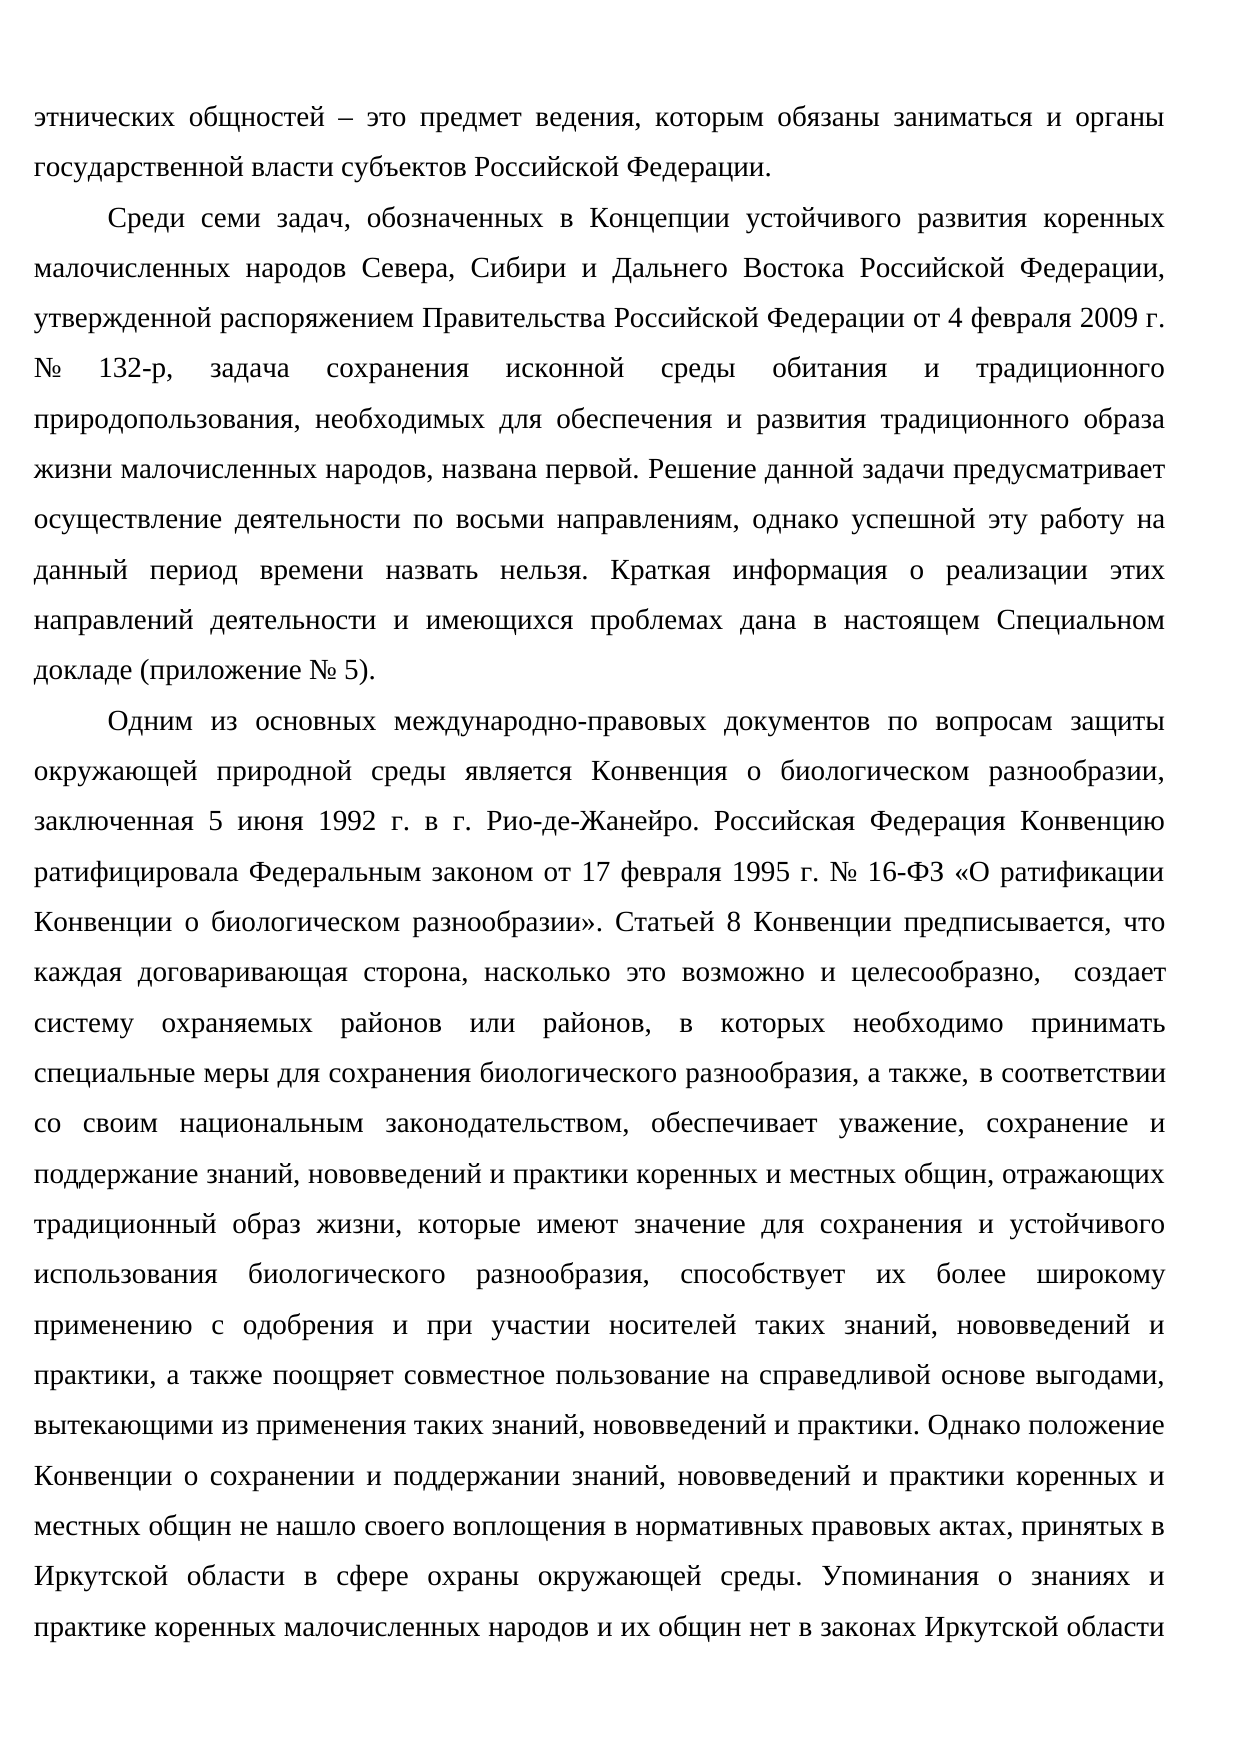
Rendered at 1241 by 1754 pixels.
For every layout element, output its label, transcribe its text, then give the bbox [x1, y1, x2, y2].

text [34, 703, 1166, 1642]
text Среди семи задач, обозначенных в Концепции устойчивого развития коренных малочисленных народов Севера, Сибири и Дальнего Востока Российской Федерации, утвержденной распоряжением Правительства Российской Федерации от 4 февраля 2009 г. № 132-р, задача сохранения исконной среды обитания и традиционного природопользования, необходимых для обеспечения и развития традиционного образа жизни малочисленных народов, названа первой. Решение данной задачи предусматривает осуществление деятельности по восьми направлениям, однако успешной эту работу на данный период времени назвать нельзя. Краткая информация о реализации этих направлений деятельности и имеющихся проблемах дана в настоящем Специальном докладе (приложение № 5). [34, 200, 1166, 686]
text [34, 99, 1166, 183]
